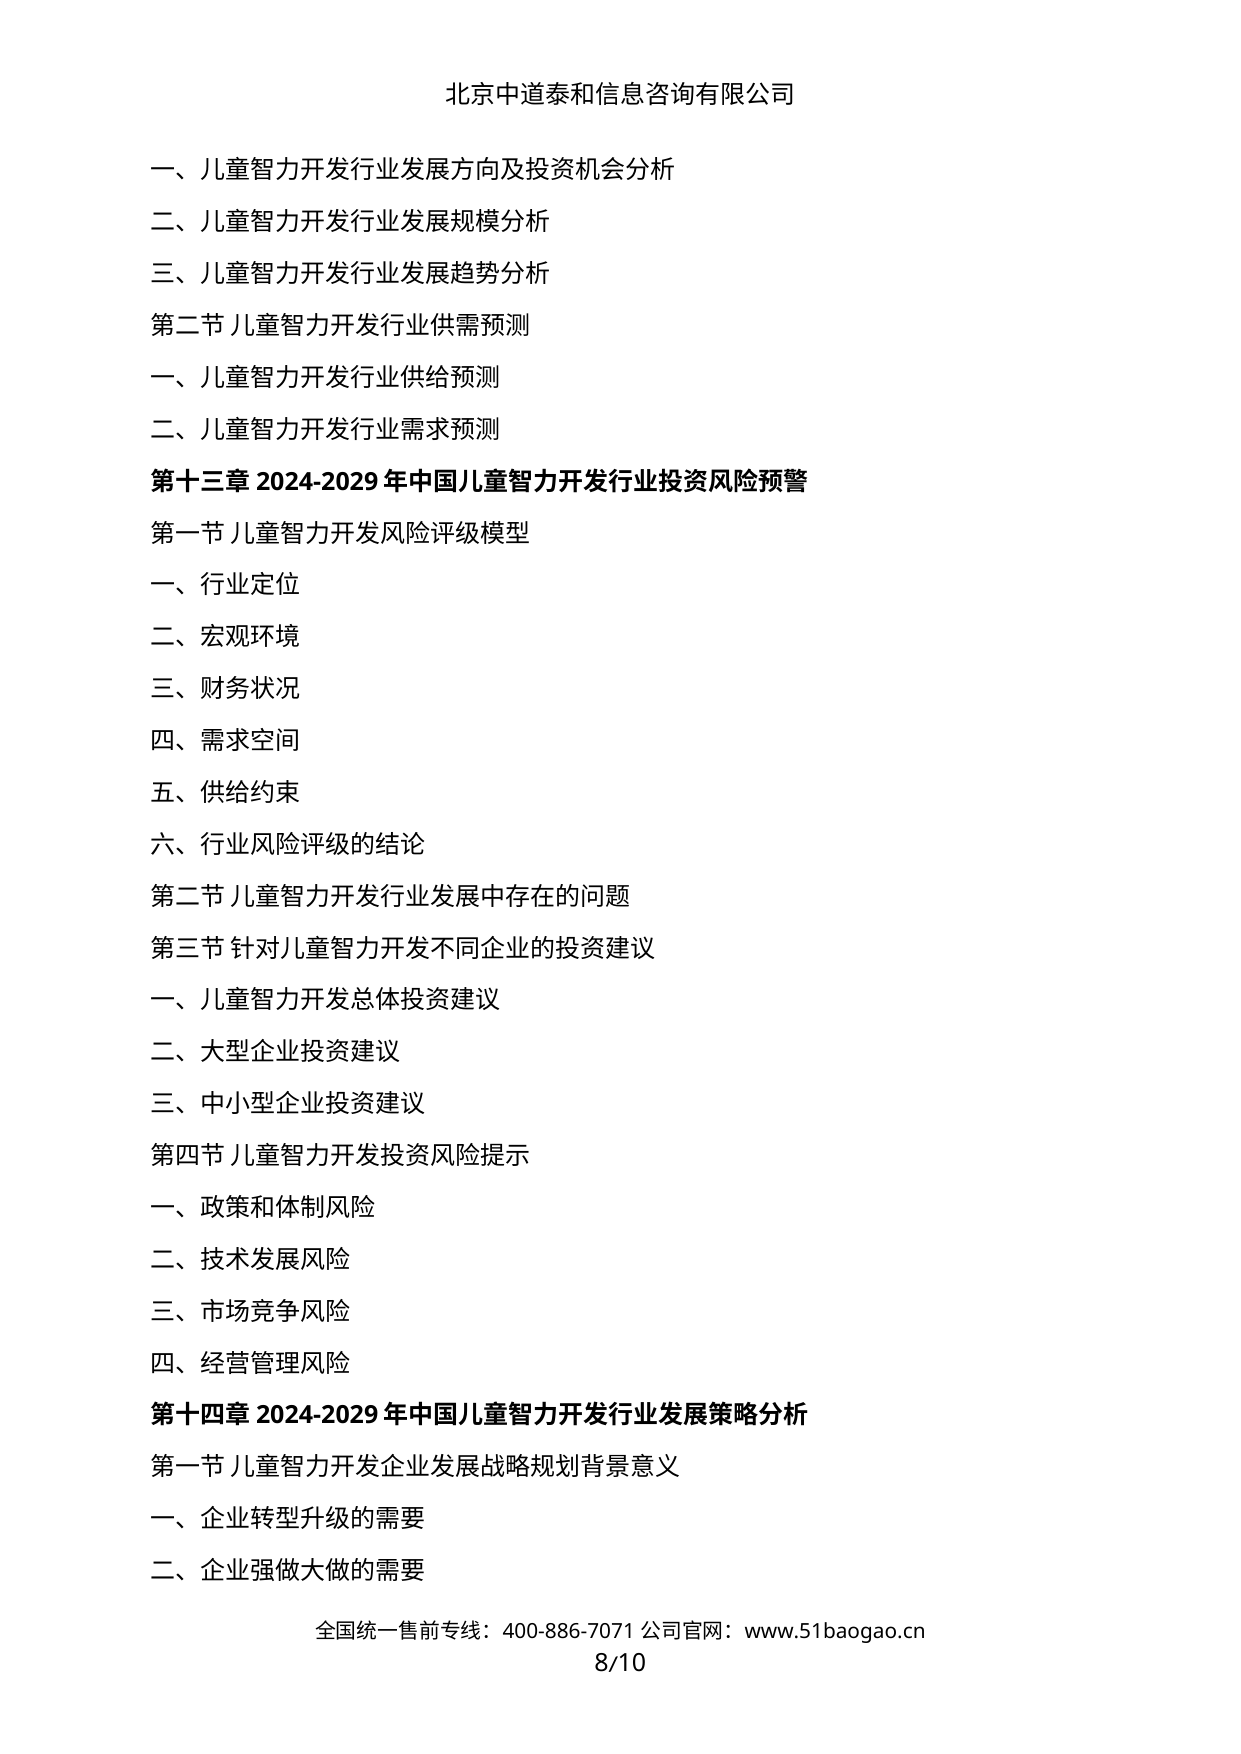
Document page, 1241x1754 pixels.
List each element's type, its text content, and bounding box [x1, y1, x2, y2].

text 二、企业强做大做的需要 [150, 1551, 1090, 1587]
text 第二节 儿童智力开发行业发展中存在的问题 [150, 876, 1090, 912]
text 第一节 儿童智力开发企业发展战略规划背景意义 [150, 1447, 1090, 1483]
text 二、宏观环境 [150, 617, 1090, 653]
text 二、技术发展风险 [150, 1239, 1090, 1276]
text 第二节 儿童智力开发行业供需预测 [150, 306, 1090, 342]
text 一、儿童智力开发行业供给预测 [150, 357, 1090, 394]
text 三、中小型企业投资建议 [150, 1084, 1090, 1120]
text 一、政策和体制风险 [150, 1187, 1090, 1224]
text 二、大型企业投资建议 [150, 1032, 1090, 1068]
text 二、儿童智力开发行业需求预测 [150, 409, 1090, 446]
text 六、行业风险评级的结论 [150, 824, 1090, 861]
text 第一节 儿童智力开发风险评级模型 [150, 513, 1090, 549]
text 一、企业转型升级的需要 [150, 1499, 1090, 1535]
text 一、行业定位 [150, 565, 1090, 601]
text 二、儿童智力开发行业发展规模分析 [150, 202, 1090, 238]
text 第十四章 2024-2029年中国儿童智力开发行业发展策略分析 [150, 1395, 1090, 1431]
text 五、供给约束 [150, 772, 1090, 809]
text 一、儿童智力开发总体投资建议 [150, 980, 1090, 1016]
text 三、市场竞争风险 [150, 1291, 1090, 1327]
text 第四节 儿童智力开发投资风险提示 [150, 1136, 1090, 1172]
text 四、经营管理风险 [150, 1343, 1090, 1379]
text 三、儿童智力开发行业发展趋势分析 [150, 254, 1090, 290]
text 第三节 针对儿童智力开发不同企业的投资建议 [150, 928, 1090, 964]
text 四、需求空间 [150, 721, 1090, 757]
text 一、儿童智力开发行业发展方向及投资机会分析 [150, 150, 1090, 186]
text 第十三章 2024-2029年中国儿童智力开发行业投资风险预警 [150, 461, 1090, 497]
text 三、财务状况 [150, 669, 1090, 705]
